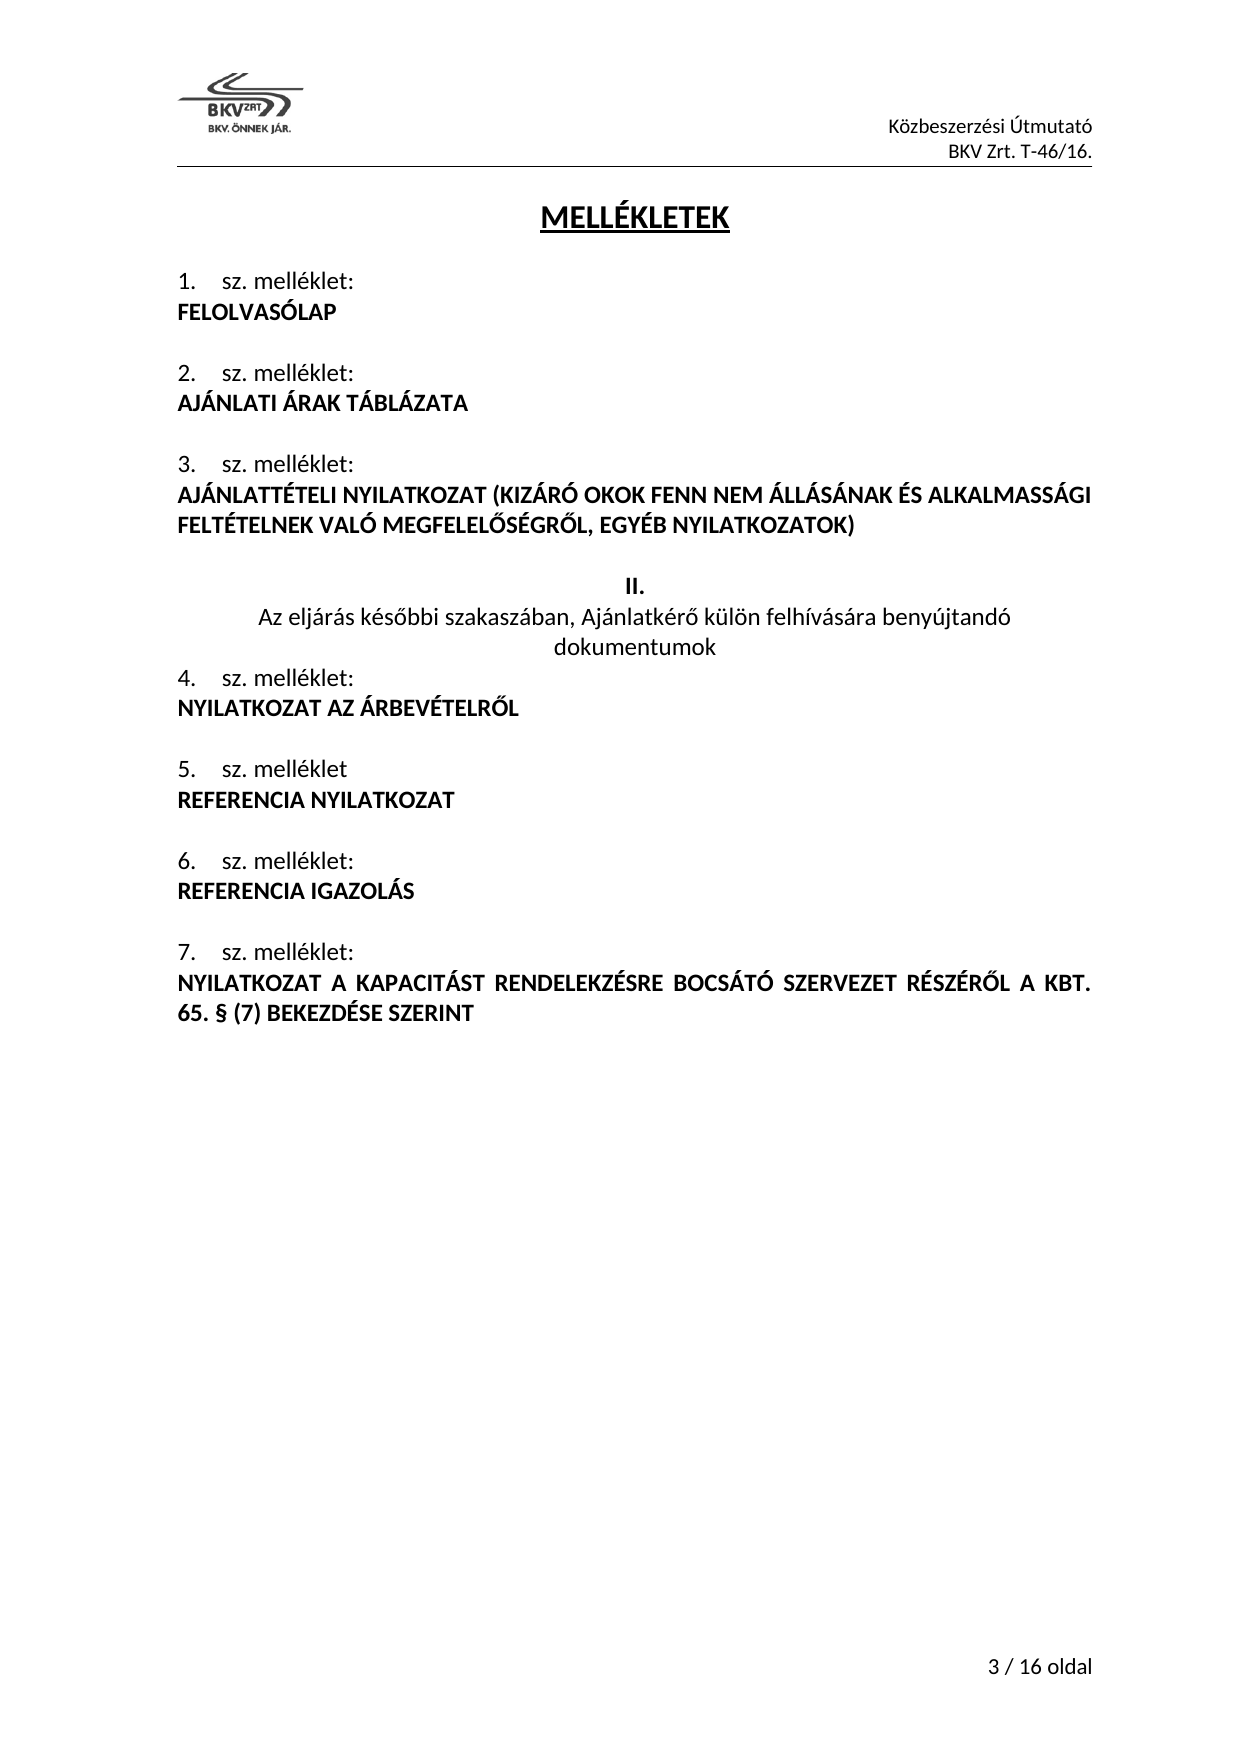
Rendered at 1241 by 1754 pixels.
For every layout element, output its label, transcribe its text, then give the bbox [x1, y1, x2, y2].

list sz. melléklet: [177, 662, 1092, 692]
text ajánlattételi nyilatkozat (kizáró okok fenn nem állásának és alkalmassági feltételnek való megfelelőségről, egyéb nyilatkozatok) [177, 479, 1092, 540]
text II. [177, 570, 1092, 601]
subtitle MELLÉKLETEK [177, 196, 1092, 236]
picture [177, 73, 304, 134]
list sz. melléklet: [177, 357, 1092, 387]
text NYILATKOZAT A KAPACITÁST RENDELEKZÉSRE BOCSÁTÓ SZERVEZET RÉSZÉRŐL A KBT. 65. § (7) BEKEZDÉSE SZERINT [177, 967, 1092, 1028]
list sz. melléklet: [177, 845, 1092, 876]
text REFERENCIA NYILATKOZAT [177, 784, 1092, 814]
text Az eljárás későbbi szakaszában, Ajánlatkérő külön felhívására benyújtandó dokumentumok [177, 601, 1092, 662]
list sz. melléklet [177, 753, 1092, 784]
text AJÁNLATi árak táblázata [177, 387, 1092, 418]
list sz. melléklet: [177, 937, 1092, 967]
list sz. melléklet: [177, 265, 1092, 296]
text FELOLVASÓLAP [177, 296, 1092, 326]
text NYILATKOZAT AZ ÁRBEVÉTELRŐL [177, 692, 1092, 723]
text REFERENCIA IGAZOLÁS [177, 876, 1092, 906]
list sz. melléklet: [177, 448, 1092, 479]
